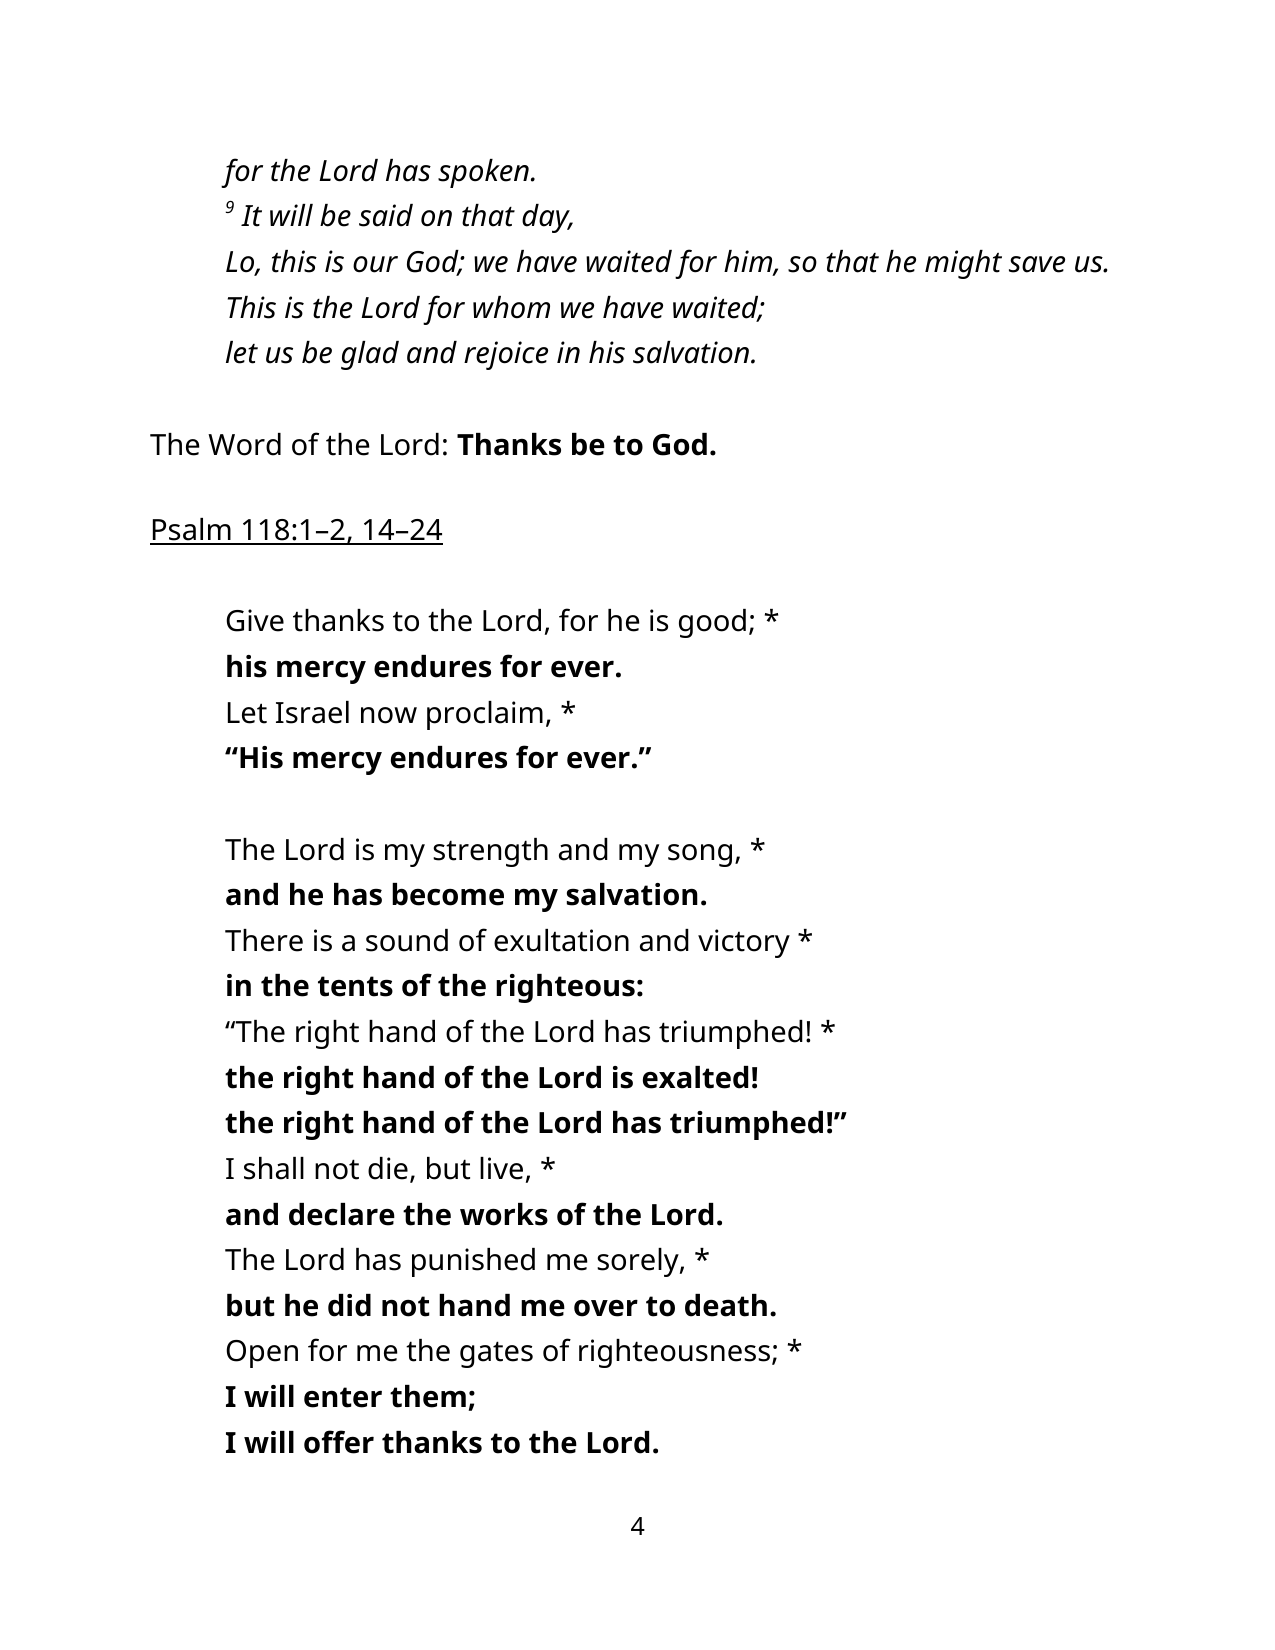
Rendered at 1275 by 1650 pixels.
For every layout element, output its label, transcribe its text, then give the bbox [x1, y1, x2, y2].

text let us be glad and rejoice in his salvation. [225, 332, 1125, 372]
text I will offer thanks to the Lord. [225, 1422, 1125, 1462]
text 9 It will be said on that day, [225, 196, 1125, 235]
text in the tents of the righteous: [225, 966, 1125, 1005]
text There is a sound of exultation and victory * [225, 920, 1125, 960]
text The Lord is my strength and my song, * [225, 829, 1125, 868]
text I will enter them; [225, 1376, 1125, 1416]
text The Lord has punished me sorely, * [225, 1239, 1125, 1279]
text “The right hand of the Lord has triumphed! * [225, 1011, 1125, 1051]
text Let Israel now proclaim, * [225, 692, 1125, 732]
text the right hand of the Lord is exalted! [225, 1057, 1125, 1097]
text Lo, this is our God; we have waited for him, so that he might save us. [225, 241, 1125, 281]
text Psalm 118:1–2, 14–24 [150, 509, 1125, 549]
text This is the Lord for whom we have waited; [225, 287, 1125, 327]
text The Word of the Lord: Thanks be to God. [150, 424, 1125, 463]
text but he did not hand me over to death. [225, 1285, 1125, 1325]
text the right hand of the Lord has triumphed!” [225, 1102, 1125, 1142]
text his mercy endures for ever. [225, 646, 1125, 686]
text Open for me the gates of righteousness; * [225, 1331, 1125, 1370]
text for the Lord has spoken. [225, 150, 1125, 190]
text Give thanks to the Lord, for he is good; * [225, 601, 1125, 640]
text I shall not die, but live, * [225, 1148, 1125, 1188]
text and he has become my salvation. [225, 874, 1125, 914]
text and declare the works of the Lord. [225, 1194, 1125, 1233]
text “His mercy endures for ever.” [225, 737, 1125, 777]
